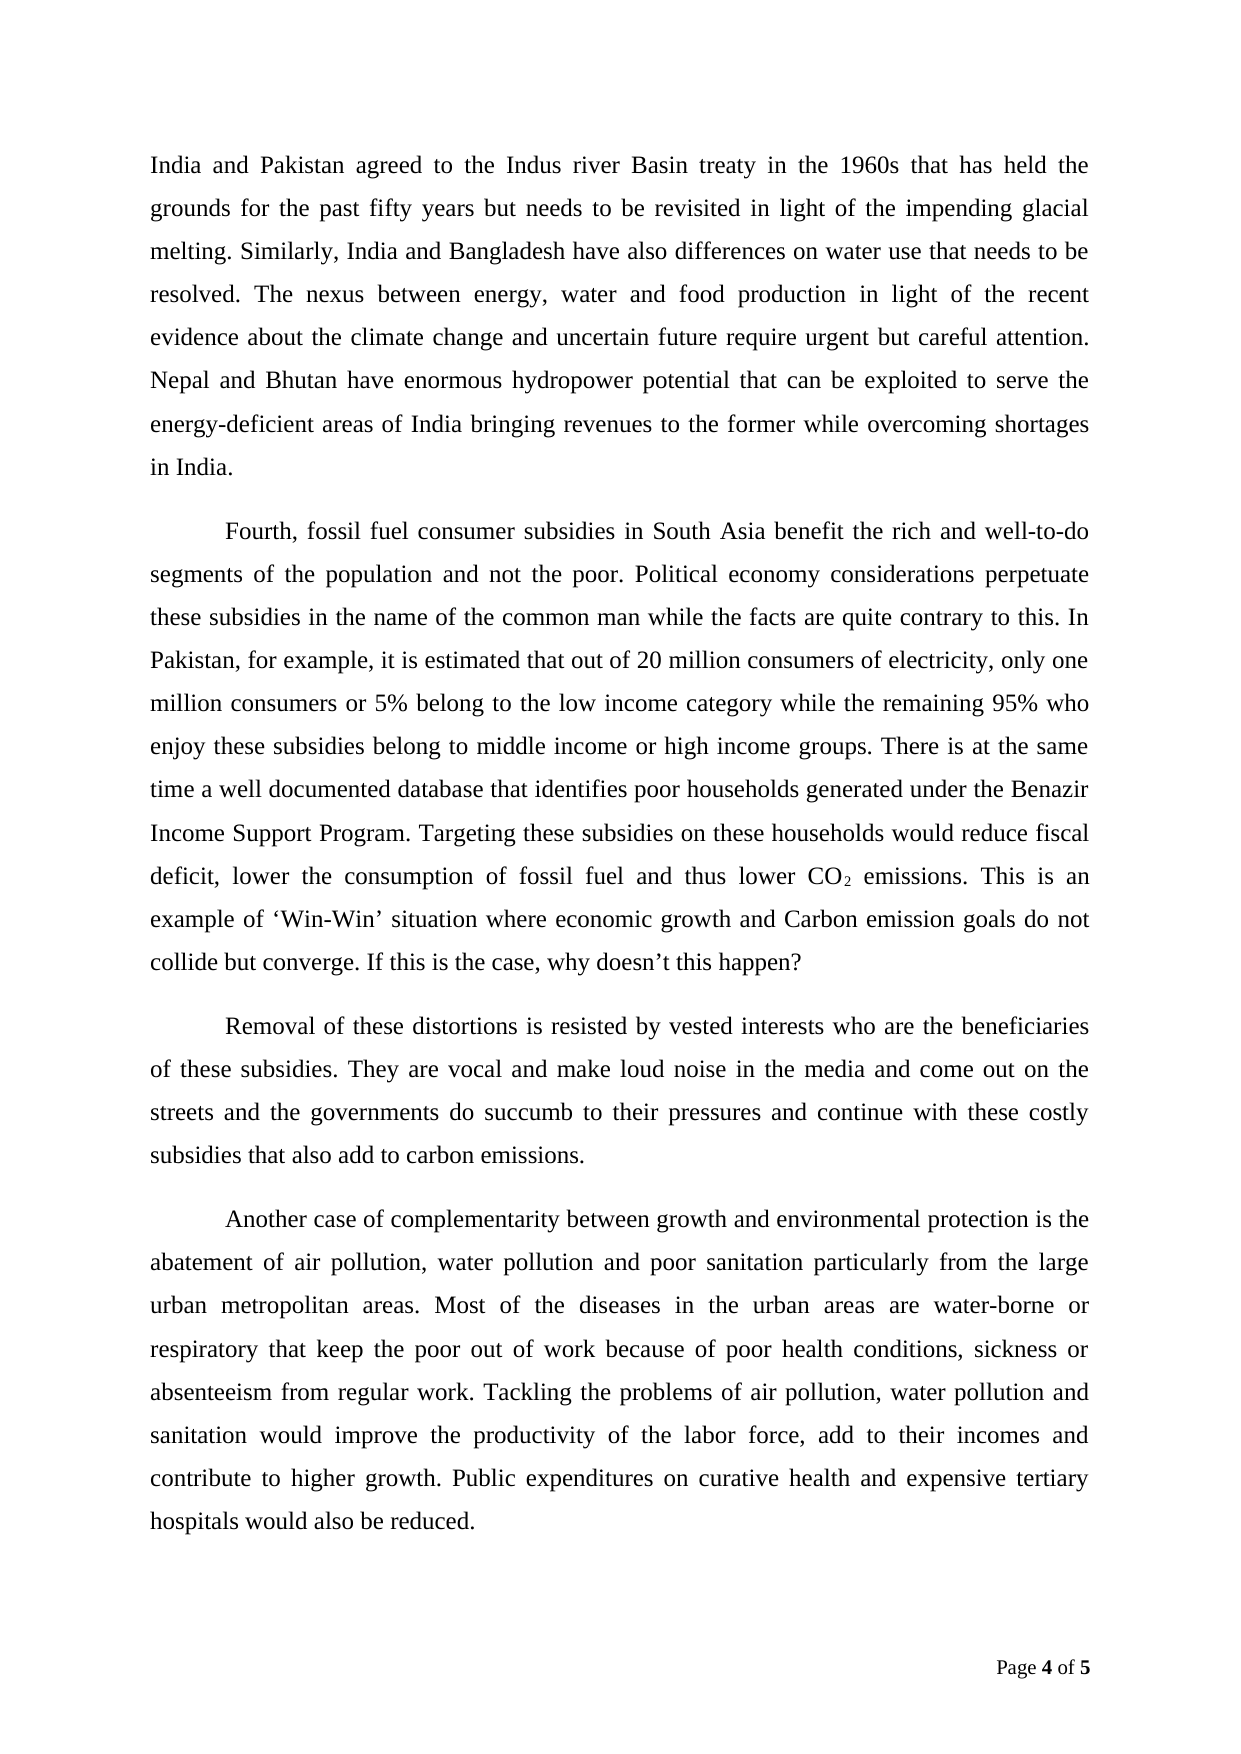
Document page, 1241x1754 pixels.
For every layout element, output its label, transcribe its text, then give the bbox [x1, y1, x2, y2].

text Another case of complementarity between growth and environmental protection is the abatement of air pollution, water pollution and poor sanitation particularly from the large urban metropolitan areas. Most of the diseases in the urban areas are water-borne or respiratory that keep the poor out of work because of poor health conditions, sickness or absenteeism from regular work. Tackling the problems of air pollution, water pollution and sanitation would improve the productivity of the labor force, add to their incomes and contribute to higher growth. Public expenditures on curative health and expensive tertiary hospitals would also be reduced. [150, 1204, 1090, 1535]
text Removal of these distortions is resisted by vested interests who are the beneficiaries of these subsidies. They are vocal and make loud noise in the media and come out on the streets and the governments do succumb to their pressures and continue with these costly subsidies that also add to carbon emissions. [150, 1011, 1090, 1169]
text Fourth, fossil fuel consumer subsidies in South Asia benefit the rich and well-to-do segments of the population and not the poor. Political economy considerations perpetuate these subsidies in the name of the common man while the facts are quite contrary to this. In Pakistan, for example, it is estimated that out of 20 million consumers of electricity, only one million consumers or 5% belong to the low income category while the remaining 95% who enjoy these subsidies belong to middle income or high income groups. There is at the same time a well documented database that identifies poor households generated under the Benazir Income Support Program. Targeting these subsidies on these households would reduce fiscal deficit, lower the consumption of fossil fuel and thus lower CO2 emissions. This is an example of ‘Win-Win’ situation where economic growth and Carbon emission goals do not collide but converge. If this is the case, why doesn’t this happen? [150, 516, 1090, 976]
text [150, 150, 1090, 481]
